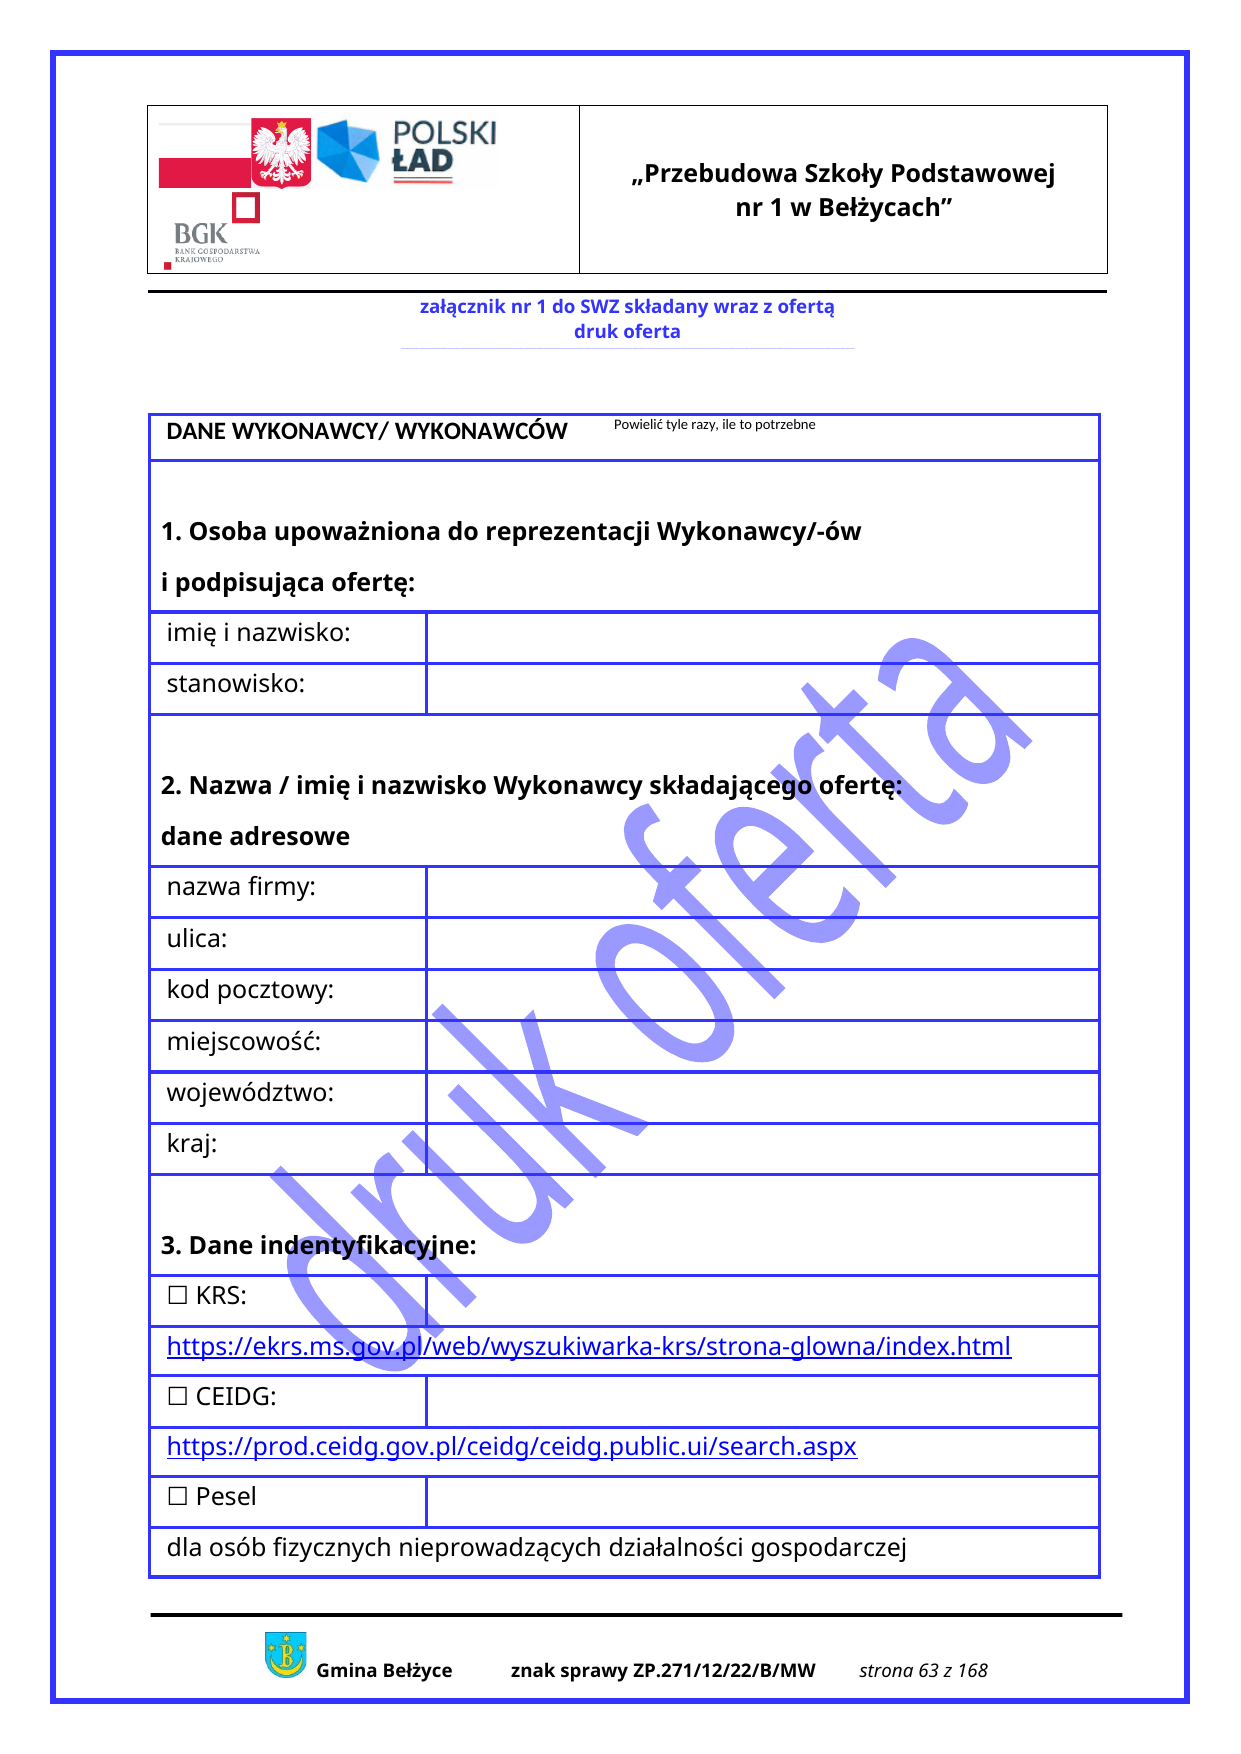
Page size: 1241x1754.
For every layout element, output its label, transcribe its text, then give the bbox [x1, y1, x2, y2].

table_cell [428, 919, 1098, 967]
table_cell ulica: [151, 919, 425, 967]
table_cell miejscowość: [151, 1022, 425, 1070]
table_cell 1. Osoba upoważniona do reprezentacji Wykonawcy/-ów i podpisująca ofertę: [151, 462, 1098, 610]
table_cell imię i nazwisko: [151, 614, 425, 662]
table_header DANE WYKONAWCY/ WYKONAWCÓW Powielić tyle razy, ile to potrzebne [151, 416, 1098, 459]
table_cell dla osób fizycznych nieprowadzących działalności gospodarczej [151, 1529, 1098, 1575]
table_cell [428, 1377, 1098, 1426]
table_cell [428, 1277, 1098, 1325]
table_cell kraj: [151, 1125, 425, 1173]
table_cell województwo: [151, 1074, 425, 1122]
table_cell [428, 971, 1098, 1019]
table_cell stanowisko: [151, 665, 425, 713]
table_cell [428, 665, 1098, 713]
table_cell https://ekrs.ms.gov.pl/web/wyszukiwarka-krs/strona-glowna/index.html [151, 1328, 1098, 1374]
table_cell [428, 868, 1098, 916]
table_cell [428, 1074, 1098, 1122]
picture [265, 1634, 307, 1678]
table_cell https://prod.ceidg.gov.pl/ceidg/ceidg.public.ui/search.aspx [151, 1429, 1098, 1475]
picture [298, 1644, 307, 1652]
table_cell Pesel [151, 1478, 425, 1526]
table_cell [428, 1022, 1098, 1070]
table_cell KRS: [151, 1277, 425, 1325]
table_cell [428, 614, 1098, 662]
picture [158, 110, 498, 273]
table_cell [428, 1478, 1098, 1526]
table_cell kod pocztowy: [151, 971, 425, 1019]
table_cell [428, 1125, 1098, 1173]
table_cell nazwa firmy: [151, 868, 425, 916]
table_cell CEIDG: [151, 1377, 425, 1426]
table_cell 3. Dane indentyfikacyjne: [151, 1176, 1098, 1273]
table_cell 2. Nazwa / imię i nazwisko Wykonawcy składającego ofertę: dane adresowe [151, 716, 1098, 864]
